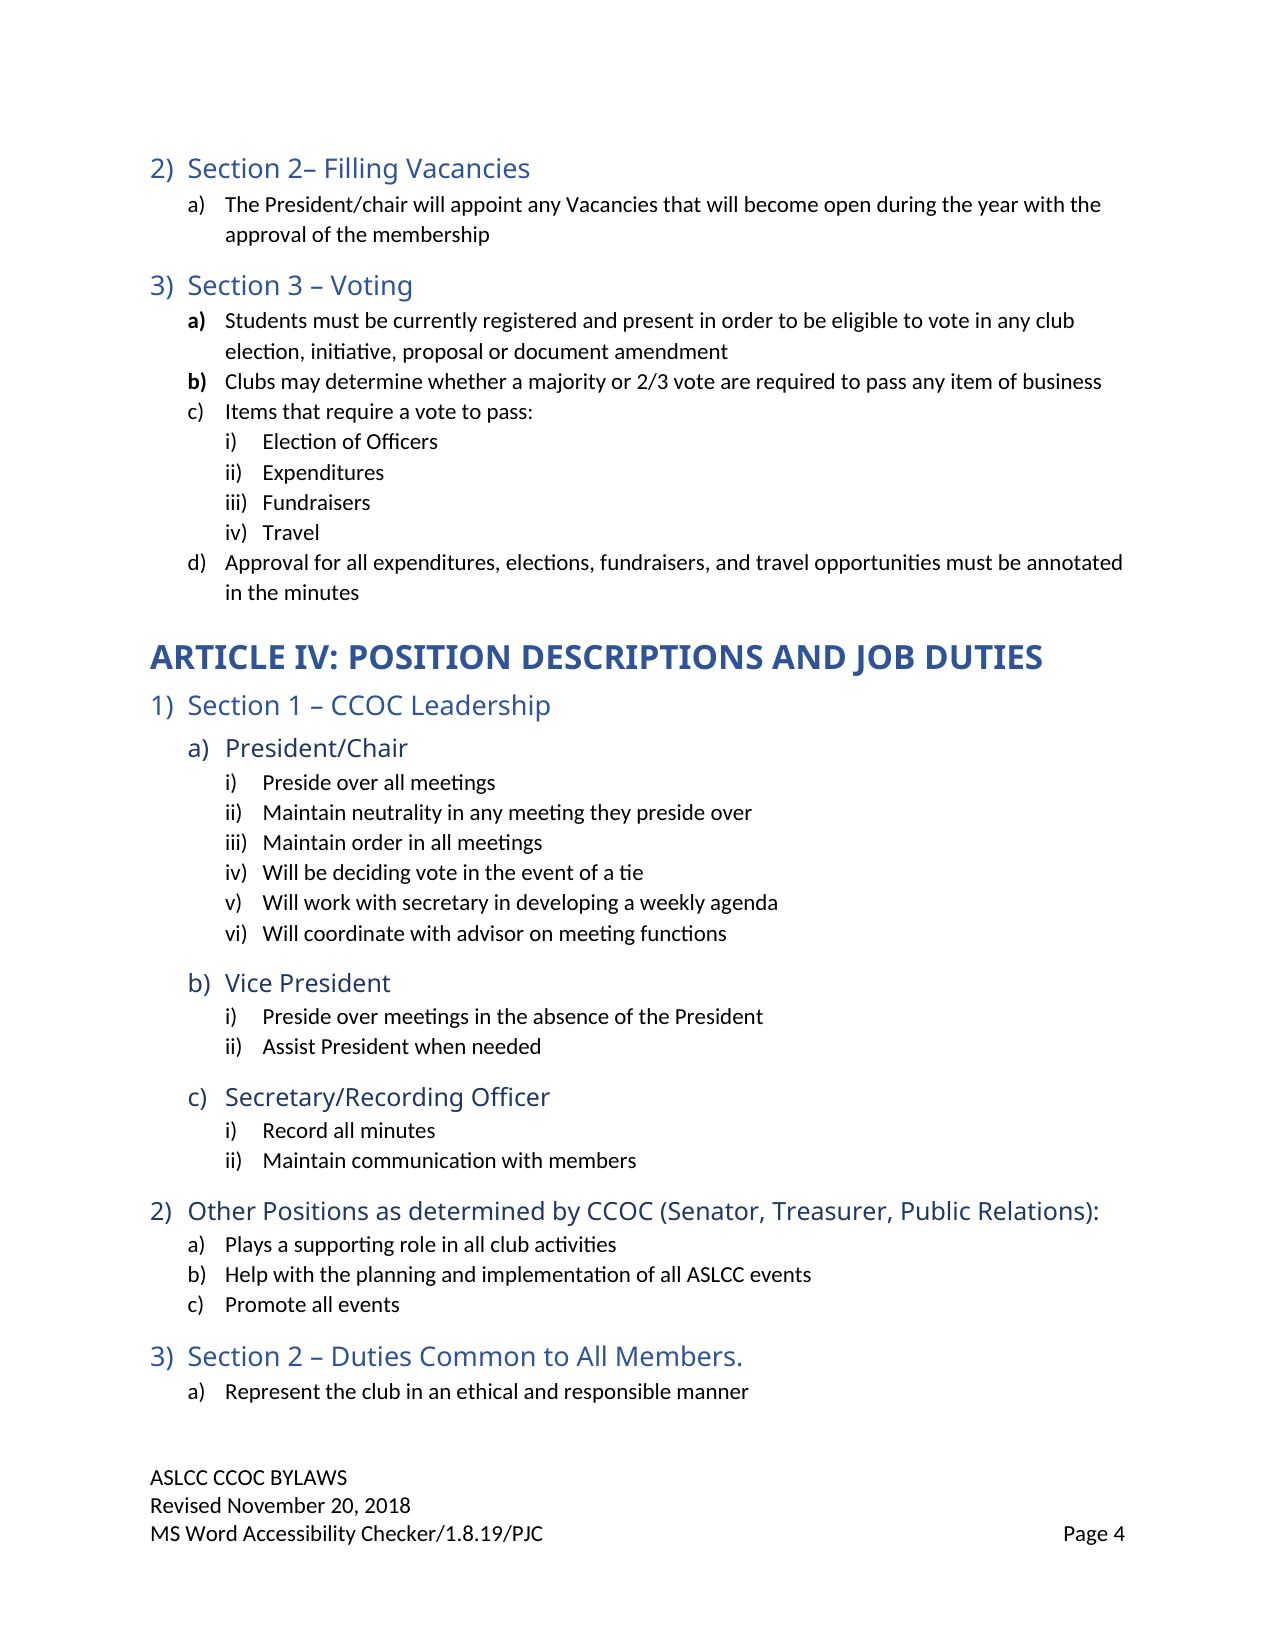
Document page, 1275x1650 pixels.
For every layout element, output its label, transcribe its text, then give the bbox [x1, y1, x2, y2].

subtitle Section 2 – Duties Common to All Members. [150, 1337, 1125, 1374]
list Will coordinate with advisor on meeting functions [225, 919, 1125, 947]
subtitle President/Chair [187, 731, 1125, 765]
list Will work with secretary in developing a weekly agenda [225, 888, 1125, 916]
list Assist President when needed [225, 1032, 1125, 1061]
list Represent the club in an ethical and responsible manner [187, 1377, 1125, 1405]
subtitle ARTICLE IV: POSITION DESCRIPTIONS AND JOB DUTIES [150, 634, 1125, 679]
list Clubs may determine whether a majority or 2/3 vote are required to pass any item of business [187, 367, 1125, 395]
list Travel [225, 518, 1125, 546]
list Fundraisers [225, 488, 1125, 516]
list Plays a supporting role in all club activities [187, 1230, 1125, 1258]
list Maintain neutrality in any meeting they preside over [225, 798, 1125, 826]
list Promote all events [187, 1290, 1125, 1318]
list Students must be currently registered and present in order to be eligible to vote in any club election, initiative, proposal or document amendment [187, 307, 1125, 365]
subtitle Section 2– Filling Vacancies [150, 150, 1125, 187]
subtitle Section 1 – CCOC Leadership [150, 687, 1125, 724]
list Preside over meetings in the absence of the President [225, 1002, 1125, 1030]
list Preside over all meetings [225, 768, 1125, 796]
list Expenditures [225, 458, 1125, 486]
list The President/chair will appoint any Vacancies that will become open during the year with the approval of the membership [187, 190, 1125, 248]
list Approval for all expenditures, elections, fundraisers, and travel opportunities must be annotated in the minutes [187, 548, 1125, 607]
subtitle Other Positions as determined by CCOC (Senator, Treasurer, Public Relations): [150, 1193, 1125, 1227]
list Maintain communication with members [225, 1146, 1125, 1174]
subtitle Section 3 – Voting [150, 267, 1125, 304]
list Will be deciding vote in the event of a tie [225, 858, 1125, 886]
list Help with the planning and implementation of all ASLCC events [187, 1260, 1125, 1288]
list Items that require a vote to pass: [187, 397, 1125, 425]
subtitle Secretary/Recording Officer [187, 1079, 1125, 1113]
list Election of Officers [225, 427, 1125, 456]
list Maintain order in all meetings [225, 828, 1125, 856]
subtitle Vice President [187, 966, 1125, 999]
list Record all minutes [225, 1116, 1125, 1144]
